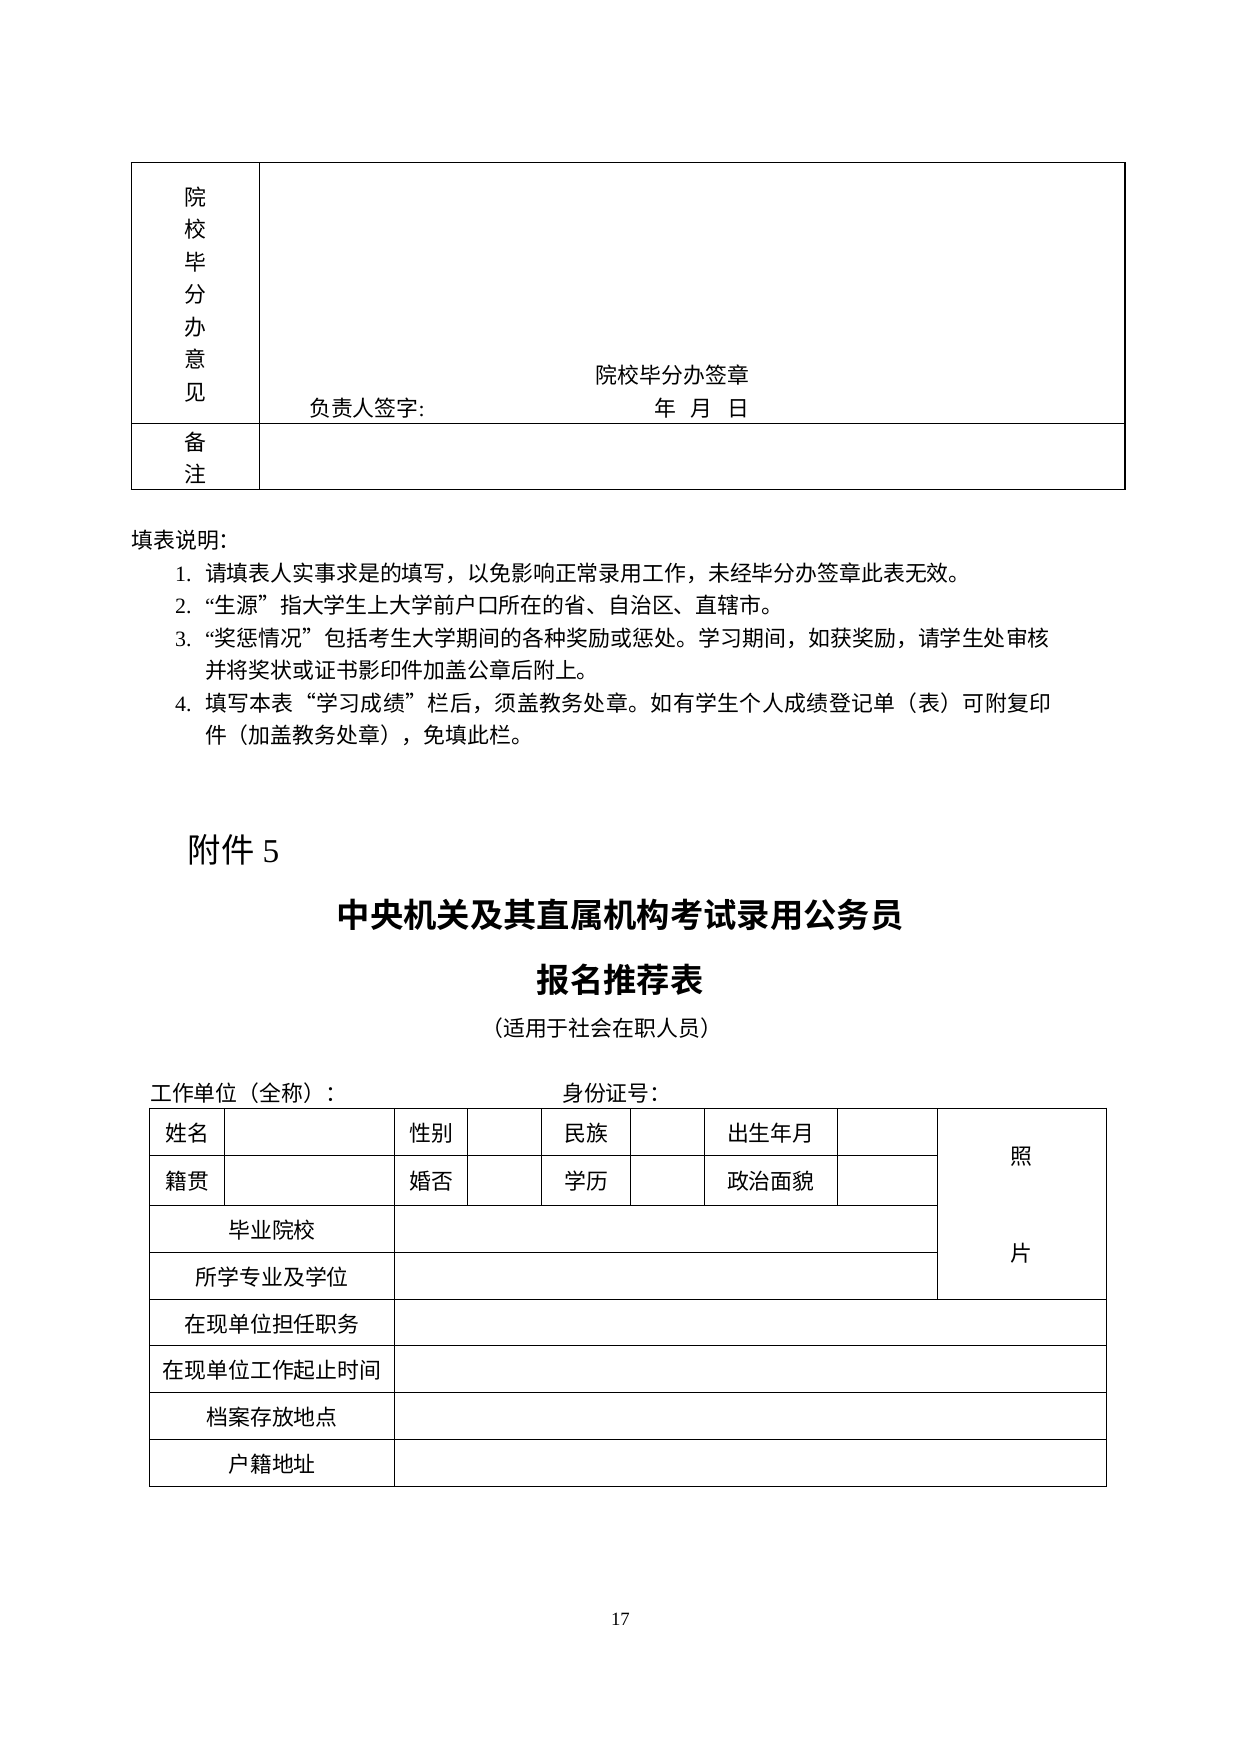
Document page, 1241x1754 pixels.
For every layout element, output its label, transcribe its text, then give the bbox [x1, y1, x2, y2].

text （适用于社会在职人员） [150, 1010, 1053, 1043]
table_cell [395, 1346, 1106, 1392]
table_cell 户籍地址 [150, 1440, 394, 1486]
table_header 民族 [542, 1109, 630, 1155]
table_cell [395, 1440, 1106, 1486]
table_header 照 片 [938, 1109, 1106, 1298]
table_cell [631, 1156, 704, 1205]
table_cell 籍贯 [150, 1156, 224, 1205]
table_cell 备 注 [132, 424, 259, 489]
table_cell [260, 424, 1124, 489]
table_cell 档案存放地点 [150, 1393, 394, 1439]
table_cell [225, 1156, 394, 1205]
table_header [838, 1109, 937, 1155]
table_header [225, 1109, 394, 1155]
table_cell 婚否 [395, 1156, 467, 1205]
table_cell [395, 1300, 1106, 1345]
table_cell [838, 1156, 937, 1205]
table_cell 在现单位担任职务 [150, 1300, 394, 1345]
text 填表说明： [131, 523, 1053, 555]
table_cell 毕业院校 [150, 1206, 394, 1252]
table_header [631, 1109, 704, 1155]
text 报名推荐表 [152, 945, 1088, 1010]
table_cell 所学专业及学位 [150, 1253, 394, 1298]
table_header 性别 [395, 1109, 467, 1155]
list 填写本表“学习成绩”栏后，须盖教务处章。如有学生个人成绩登记单（表）可附复印件（加盖教务处章），免填此栏。 [175, 685, 1053, 750]
list “奖惩情况”包括考生大学期间的各种奖励或惩处。学习期间，如获奖励，请学生处审核并将奖状或证书影印件加盖公章后附上。 [175, 620, 1053, 685]
table_cell [395, 1206, 937, 1252]
text 中央机关及其直属机构考试录用公务员 [152, 880, 1088, 945]
table_cell [395, 1253, 937, 1298]
table_cell 在现单位工作起止时间 [150, 1346, 394, 1392]
list 请填表人实事求是的填写，以免影响正常录用工作，未经毕分办签章此表无效。 [175, 555, 1053, 588]
table_cell 学历 [542, 1156, 630, 1205]
text 工作单位（全称）： 身份证号： [150, 1075, 1087, 1108]
table_cell 院 校 毕 分 办 意 见 [132, 163, 259, 423]
list “生源”指大学生上大学前户口所在的省、自治区、直辖市。 [175, 588, 1053, 620]
table_cell [395, 1393, 1106, 1439]
table_header [468, 1109, 541, 1155]
table_cell 政治面貌 [705, 1156, 837, 1205]
table_cell [468, 1156, 541, 1205]
table_header 姓名 [150, 1109, 224, 1155]
table_header 出生年月 [705, 1109, 837, 1155]
text 附件5 [187, 815, 1053, 880]
table_cell 院校毕分办签章 负责人签字: 年 月 日 [260, 163, 1124, 423]
